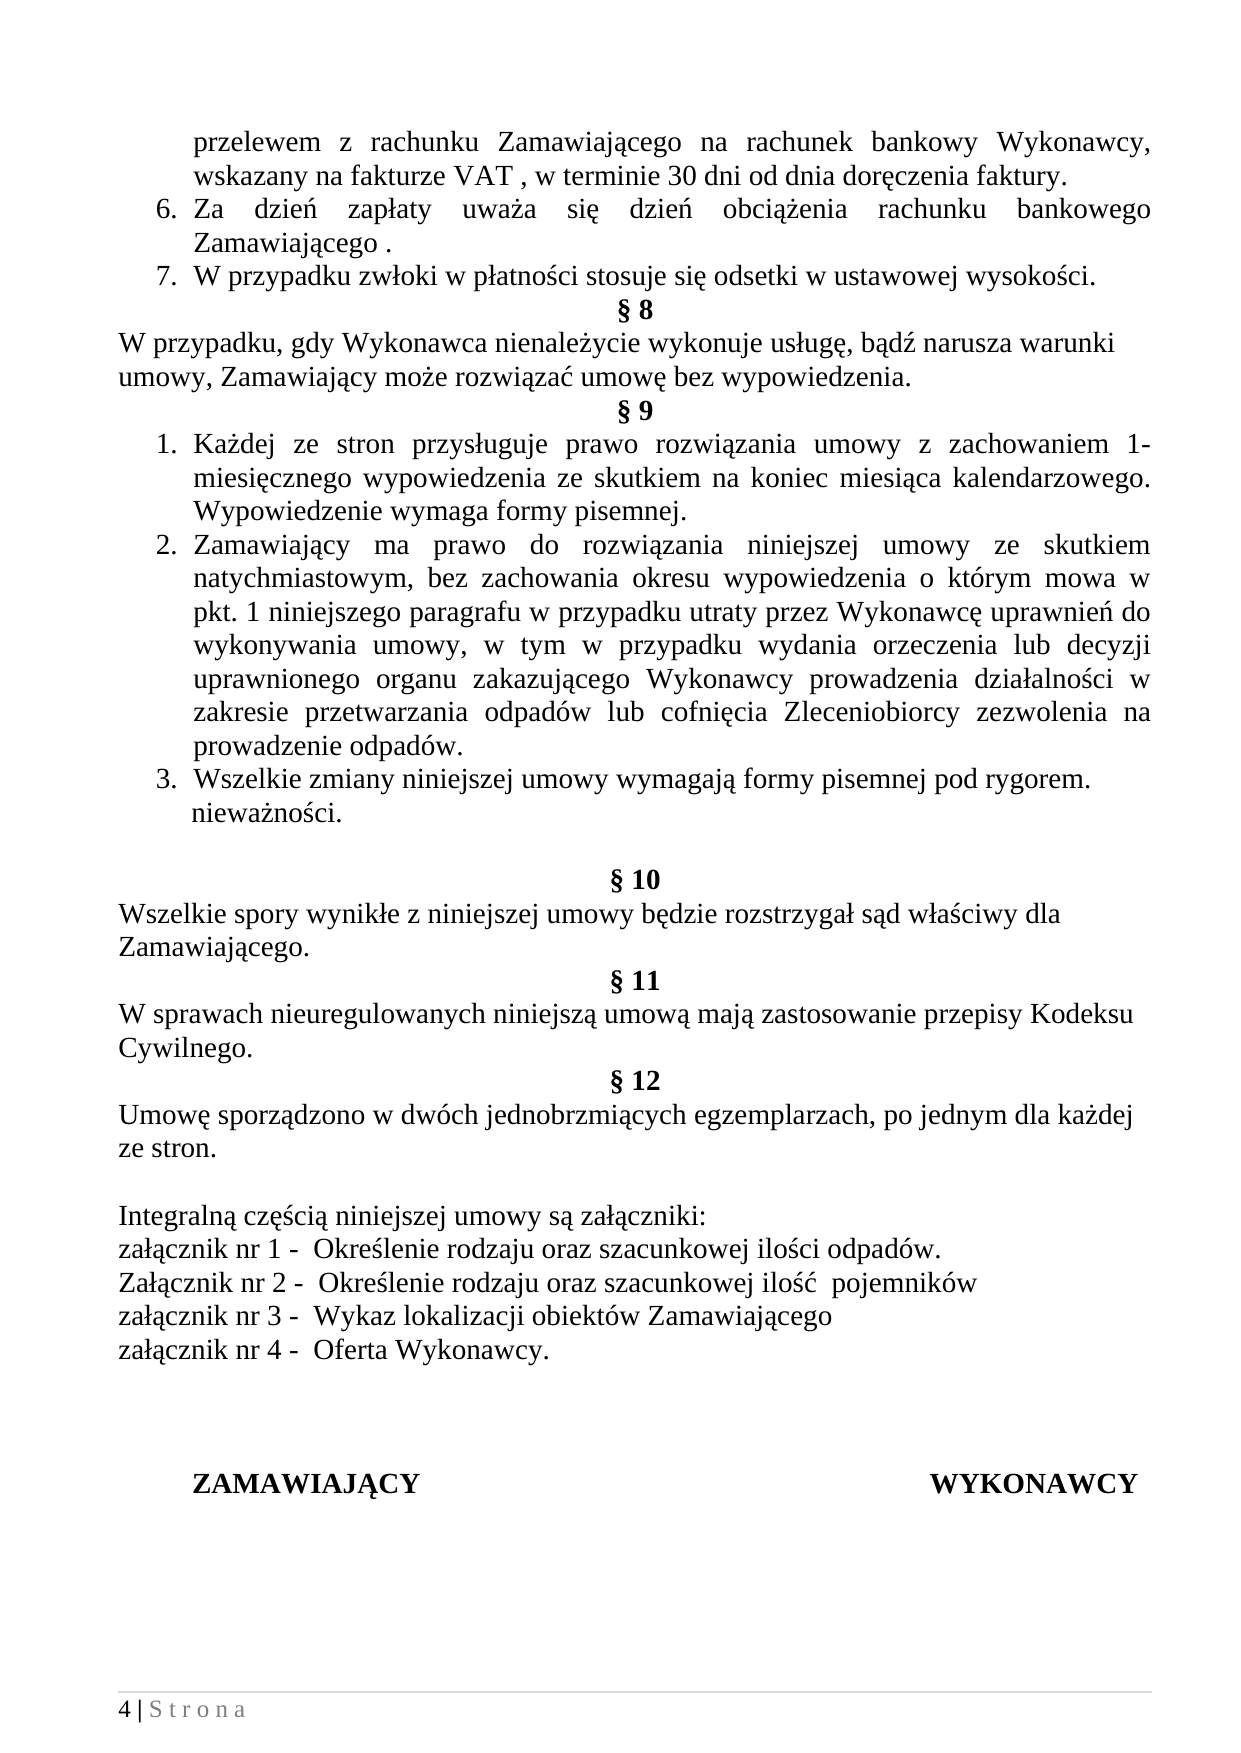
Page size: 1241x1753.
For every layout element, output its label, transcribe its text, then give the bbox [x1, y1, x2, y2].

text § 10 [118, 862, 1152, 896]
text Załącznik nr 2 - Określenie rodzaju oraz szacunkowej ilość pojemników [118, 1265, 1152, 1298]
text Integralną częścią niniejszej umowy są załączniki: [118, 1198, 1186, 1231]
text załącznik nr 3 - Wykaz lokalizacji obiektów Zamawiającego [118, 1298, 1152, 1332]
list W przypadku zwłoki w płatności stosuje się odsetki w ustawowej wysokości. [156, 258, 1152, 292]
text § 8 [118, 292, 1152, 326]
text załącznik nr 1 - Określenie rodzaju oraz szacunkowej ilości odpadów. [118, 1231, 1152, 1265]
text § 9 [118, 393, 1152, 426]
list Każdej ze stron przysługuje prawo rozwiązania umowy z zachowaniem 1-miesięcznego wypowiedzenia ze skutkiem na koniec miesiąca kalendarzowego. Wypowiedzenie wymaga formy pisemnej. [156, 426, 1152, 527]
text Wszelkie spory wynikłe z niniejszej umowy będzie rozstrzygał sąd właściwy dla Zamawiającego. [118, 896, 1152, 963]
text nieważności. [118, 795, 1152, 829]
text Umowę sporządzono w dwóch jednobrzmiących egzemplarzach, po jednym dla każdej ze stron. [118, 1097, 1152, 1164]
list Wszelkie zmiany niniejszej umowy wymagają formy pisemnej pod rygorem. [156, 762, 1152, 795]
text W sprawach nieuregulowanych niniejszą umową mają zastosowanie przepisy Kodeksu Cywilnego. [118, 996, 1152, 1063]
text § 11 [118, 963, 1152, 996]
text ZAMAWIAJĄCY WYKONAWCY [118, 1466, 1152, 1499]
text W przypadku, gdy Wykonawca nienależycie wykonuje usługę, bądź narusza warunki umowy, Zamawiający może rozwiązać umowę bez wypowiedzenia. [118, 326, 1152, 393]
text załącznik nr 4 - Oferta Wykonawcy. [118, 1332, 1152, 1365]
text § 12 [118, 1063, 1152, 1097]
list Zamawiający ma prawo do rozwiązania niniejszej umowy ze skutkiem natychmiastowym, bez zachowania okresu wypowiedzenia o którym mowa w pkt. 1 niniejszego paragrafu w przypadku utraty przez Wykonawcę uprawnień do wykonywania umowy, w tym w przypadku wydania orzeczenia lub decyzji uprawnionego organu zakazującego Wykonawcy prowadzenia działalności w zakresie przetwarzania odpadów lub cofnięcia Zleceniobiorcy zezwolenia na prowadzenie odpadów. [156, 527, 1152, 762]
list Za dzień zapłaty uważa się dzień obciążenia rachunku bankowego Zamawiającego . [156, 191, 1152, 258]
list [156, 124, 1152, 191]
